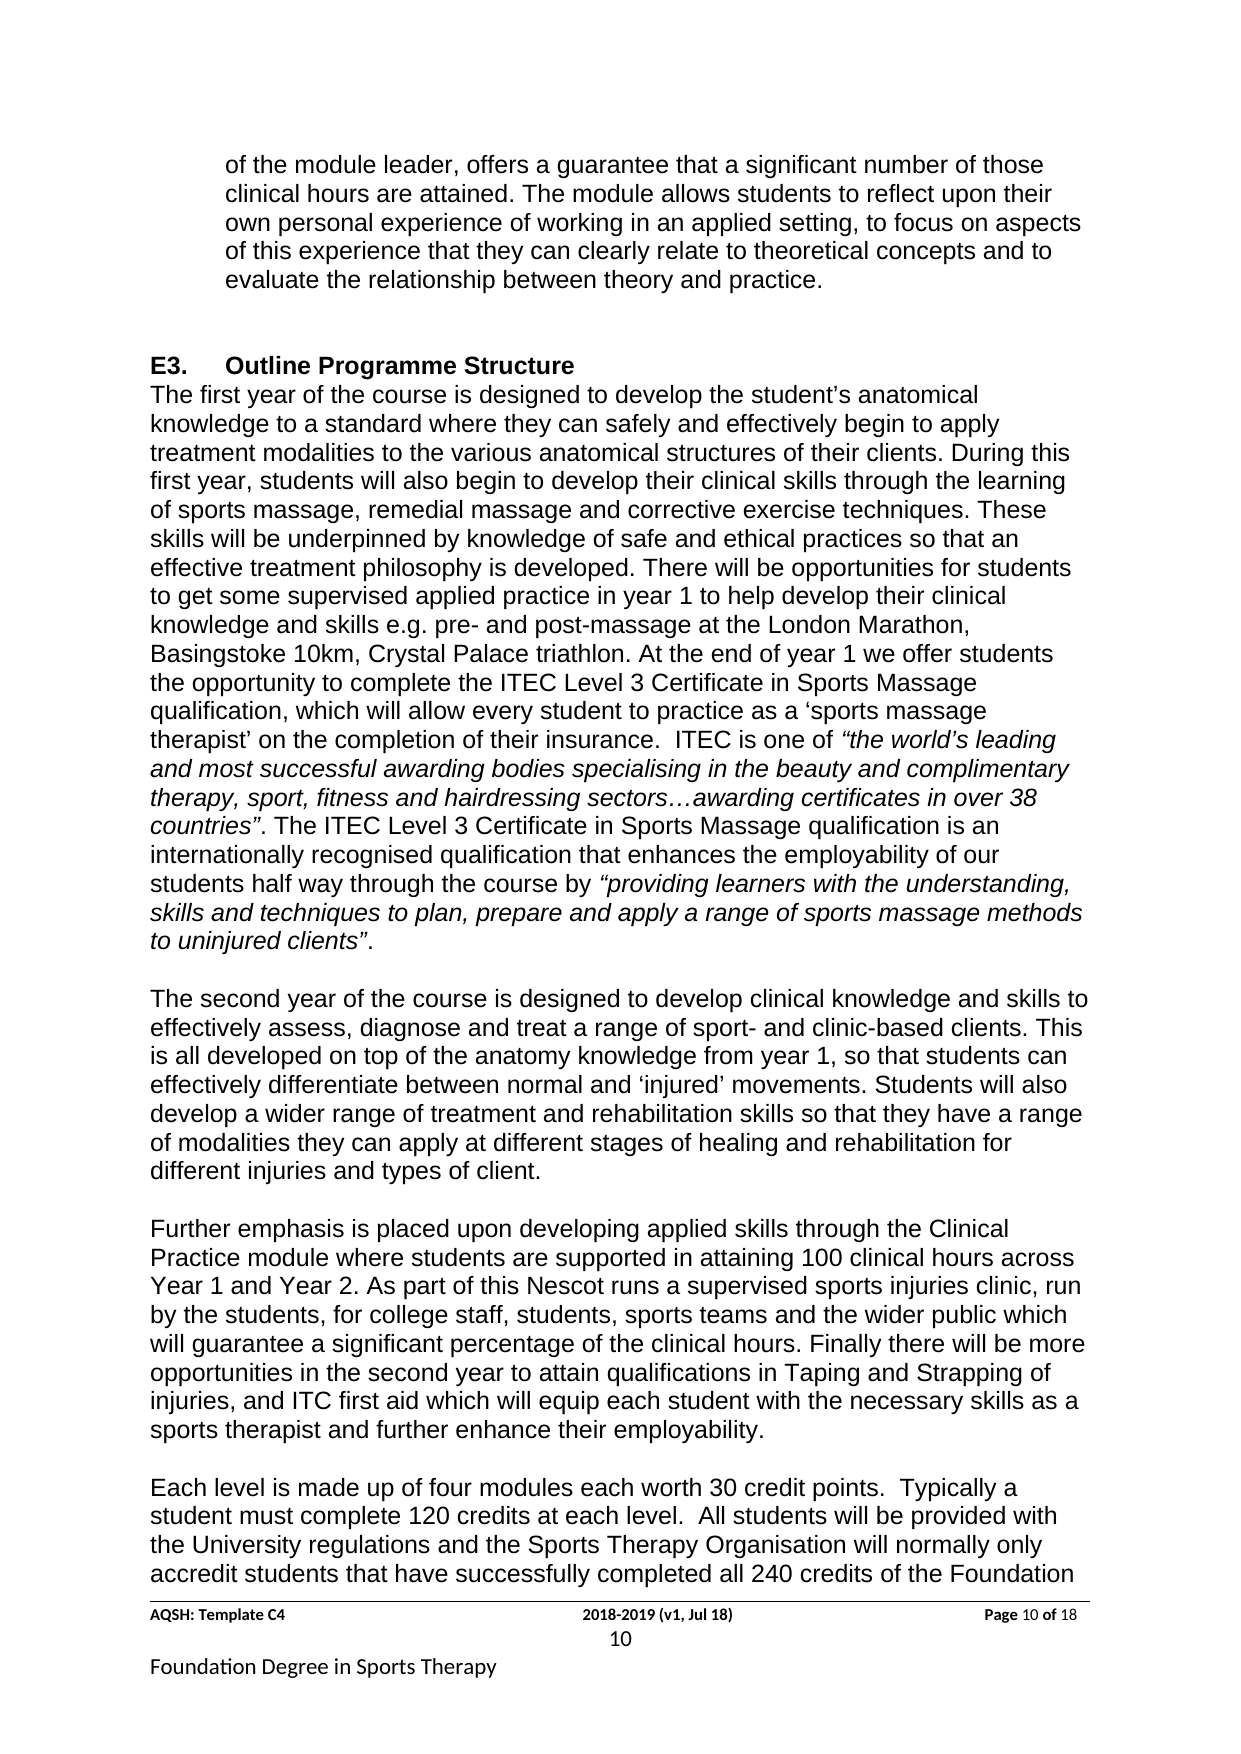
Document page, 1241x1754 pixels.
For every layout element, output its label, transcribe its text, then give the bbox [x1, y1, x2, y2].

text Further emphasis is placed upon developing applied skills through the Clinical Practice module where students are supported in attaining 100 clinical hours across Year 1 and Year 2. As part of this Nescot runs a supervised sports injuries clinic, run by the students, for college staff, students, sports teams and the wider public which will guarantee a significant percentage of the clinical hours. Finally there will be more opportunities in the second year to attain qualifications in Taping and Strapping of injuries, and ITC first aid which will equip each student with the necessary skills as a sports therapist and further enhance their employability. [150, 1214, 1090, 1444]
text The second year of the course is designed to develop clinical knowledge and skills to effectively assess, diagnose and treat a range of sport- and clinic-based clients. This is all developed on top of the anatomy knowledge from year 1, so that students can effectively differentiate between normal and ‘injured’ movements. Students will also develop a wider range of treatment and rehabilitation skills so that they have a range of modalities they can apply at different stages of healing and rehabilitation for different injuries and types of client. [150, 984, 1090, 1185]
text E3. Outline Programme Structure [150, 351, 1090, 380]
text The first year of the course is designed to develop the student’s anatomical knowledge to a standard where they can safely and effectively begin to apply treatment modalities to the various anatomical structures of their clients. During this first year, students will also begin to develop their clinical skills through the learning of sports massage, remedial massage and corrective exercise techniques. These skills will be underpinned by knowledge of safe and ethical practices so that an effective treatment philosophy is developed. There will be opportunities for students to get some supervised applied practice in year 1 to help develop their clinical knowledge and skills e.g. pre- and post-massage at the London Marathon, Basingstoke 10km, Crystal Palace triathlon. At the end of year 1 we offer students the opportunity to complete the ITEC Level 3 Certificate in Sports Massage qualification, which will allow every student to practice as a ‘sports massage therapist’ on the completion of their insurance. ITEC is one of “the world’s leading and most successful awarding bodies specialising in the beauty and complimentary therapy, sport, fitness and hairdressing sectors…awarding certificates in over 38 countries”. The ITEC Level 3 Certificate in Sports Massage qualification is an internationally recognised qualification that enhances the employability of our students half way through the course by “providing learners with the understanding, skills and techniques to plan, prepare and apply a range of sports massage methods to uninjured clients”. [150, 380, 1090, 955]
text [225, 150, 1090, 294]
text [150, 1472, 1090, 1587]
